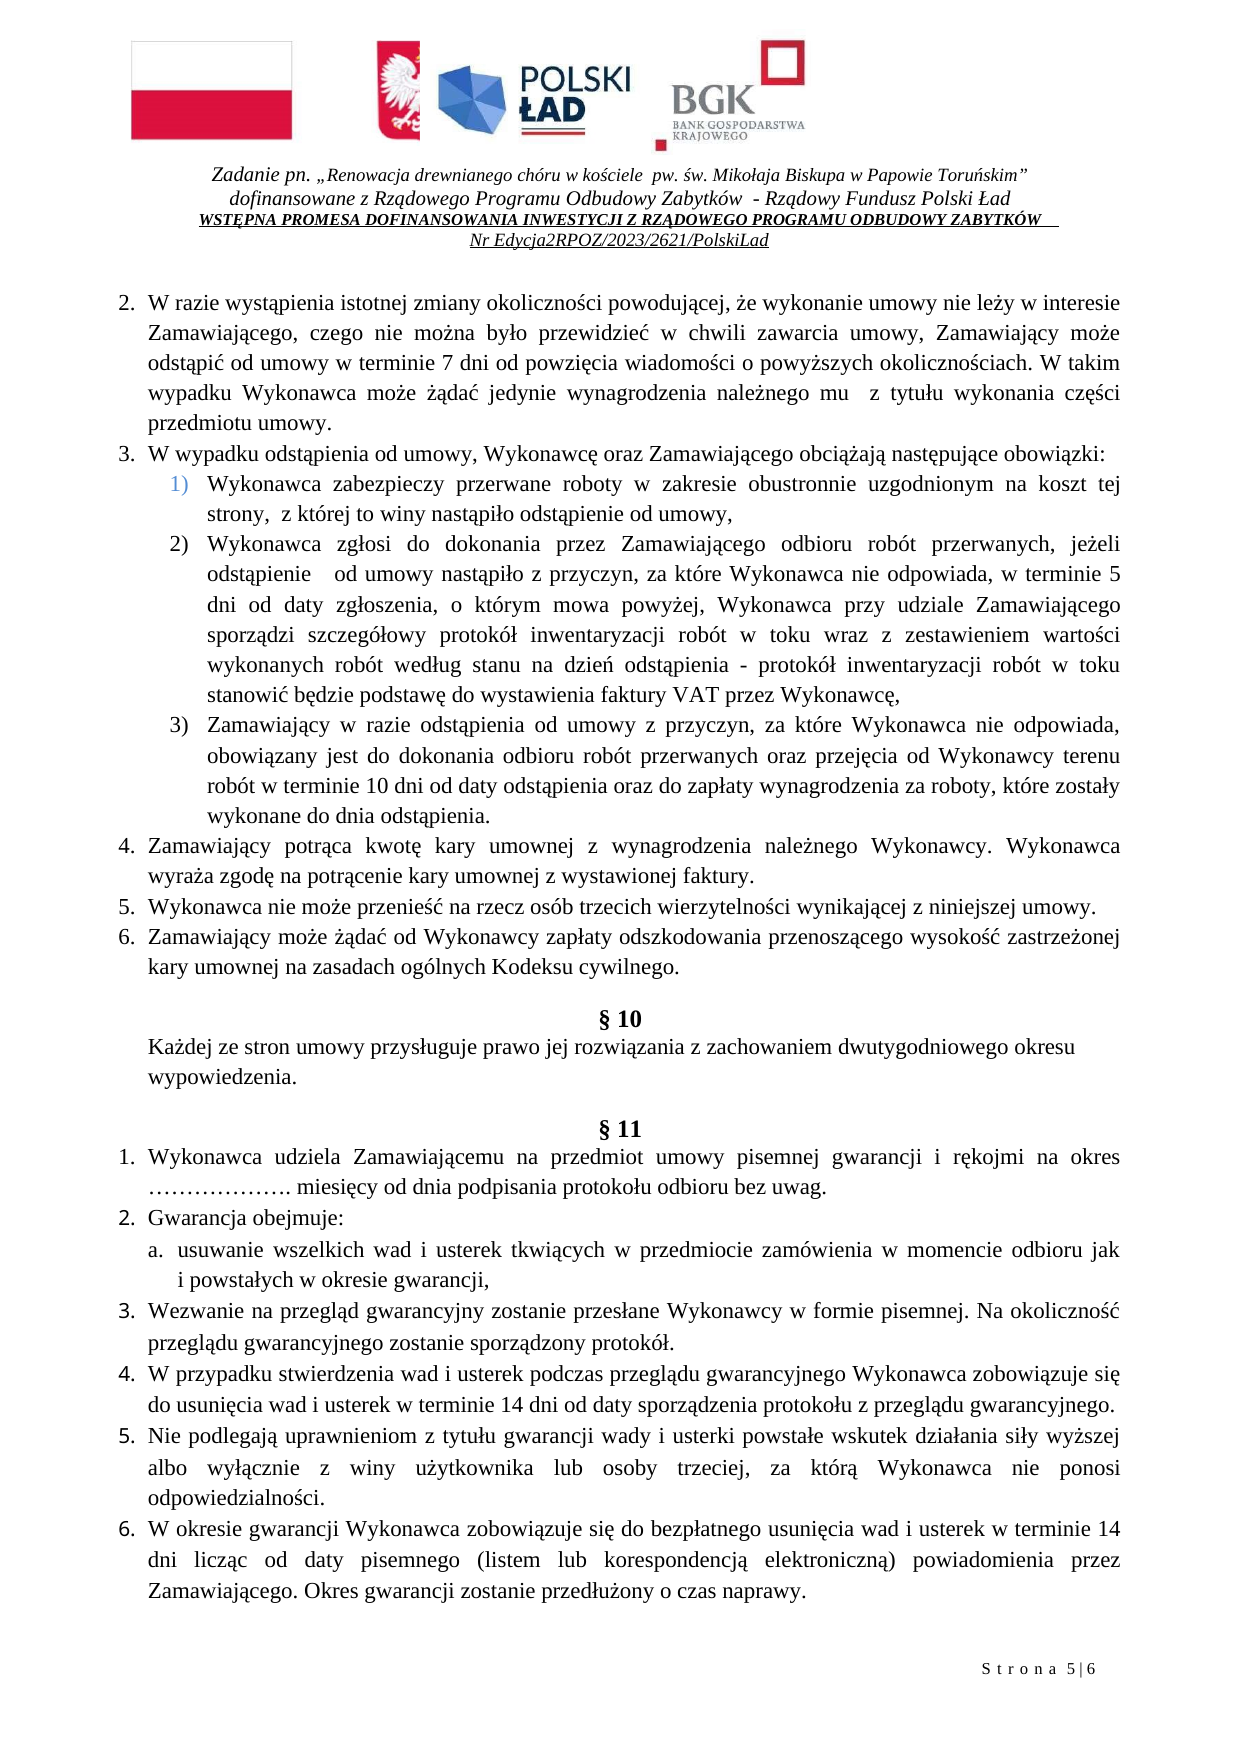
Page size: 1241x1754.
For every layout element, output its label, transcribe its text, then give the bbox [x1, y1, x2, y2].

list usuwanie wszelkich wad i usterek tkwiących w przedmiocie zamówienia w momencie odbioru jak i powstałych w okresie gwarancji, [148, 1236, 1122, 1293]
list W okresie gwarancji Wykonawca zobowiązuje się do bezpłatnego usunięcia wad i usterek w terminie 14 dni licząc od daty pisemnego (listem lub korespondencją elektroniczną) powiadomienia przez Zamawiającego. Okres gwarancji zostanie przedłużony o czas naprawy. [118, 1514, 1122, 1603]
list Wykonawca udziela Zamawiającemu na przedmiot umowy pisemnej gwarancji i rękojmi na okres ………………. miesięcy od dnia podpisania protokołu odbioru bez uwag. [118, 1143, 1122, 1199]
text § 10 [118, 1004, 1122, 1033]
text § 11 [118, 1114, 1122, 1143]
list Nie podlegają uprawnieniom z tytułu gwarancji wady i usterki powstałe wskutek działania siły wyższej albo wyłącznie z winy użytkownika lub osoby trzeciej, za którą Wykonawca nie ponosi odpowiedzialności. [118, 1421, 1122, 1510]
list Zamawiający w razie odstąpienia od umowy z przyczyn, za które Wykonawca nie odpowiada, obowiązany jest do dokonania odbioru robót przerwanych oraz przejęcia od Wykonawcy terenu robót w terminie 10 dni od daty odstąpienia oraz do zapłaty wynagrodzenia za roboty, które zostały wykonane do dnia odstąpienia. [169, 712, 1122, 828]
list W przypadku stwierdzenia wad i usterek podczas przeglądu gwarancyjnego Wykonawca zobowiązuje się do usunięcia wad i usterek w terminie 14 dni od daty sporządzenia protokołu z przeglądu gwarancyjnego. [118, 1359, 1122, 1418]
list Wykonawca zgłosi do dokonania przez Zamawiającego odbioru robót przerwanych, jeżeli odstąpienie od umowy nastąpiło z przyczyn, za które Wykonawca nie odpowiada, w terminie 5 dni od daty zgłoszenia, o którym mowa powyżej, Wykonawca przy udziale Zamawiającego sporządzi szczegółowy protokół inwentaryzacji robót w toku wraz z zestawieniem wartości wykonanych robót według stanu na dzień odstąpienia - protokół inwentaryzacji robót w toku stanowić będzie podstawę do wystawienia faktury VAT przez Wykonawcę, [169, 530, 1122, 708]
list Wezwanie na przegląd gwarancyjny zostanie przesłane Wykonawcy w formie pisemnej. Na okoliczność przeglądu gwarancyjnego zostanie sporządzony protokół. [118, 1296, 1122, 1355]
list Gwarancja obejmuje: [118, 1203, 1122, 1232]
picture [130, 29, 821, 162]
list Zamawiający potrąca kwotę kary umownej z wynagrodzenia należnego Wykonawcy. Wykonawca wyraża zgodę na potrącenie kary umownej z wystawionej faktury. [118, 832, 1122, 889]
list Wykonawca zabezpieczy przerwane roboty w zakresie obustronnie uzgodnionym na koszt tej strony, z której to winy nastąpiło odstąpienie od umowy, [169, 470, 1122, 526]
list Zamawiający może żądać od Wykonawcy zapłaty odszkodowania przenoszącego wysokość zastrzeżonej kary umownej na zasadach ogólnych Kodeksu cywilnego. [118, 923, 1122, 979]
list W wypadku odstąpienia od umowy, Wykonawcę oraz Zamawiającego obciążają następujące obowiązki: [118, 440, 1122, 466]
list Wykonawca nie może przenieść na rzecz osób trzecich wierzytelności wynikającej z niniejszej umowy. [118, 893, 1122, 919]
list W razie wystąpienia istotnej zmiany okoliczności powodującej, że wykonanie umowy nie leży w interesie Zamawiającego, czego nie można było przewidzieć w chwili zawarcia umowy, Zamawiający może odstąpić od umowy w terminie 7 dni od powzięcia wiadomości o powyższych okolicznościach. W takim wypadku Wykonawca może żądać jedynie wynagrodzenia należnego mu z tytułu wykonania części przedmiotu umowy. [118, 289, 1122, 436]
list Każdej ze stron umowy przysługuje prawo jej rozwiązania z zachowaniem dwutygodniowego okresu wypowiedzenia. [148, 1033, 1122, 1089]
